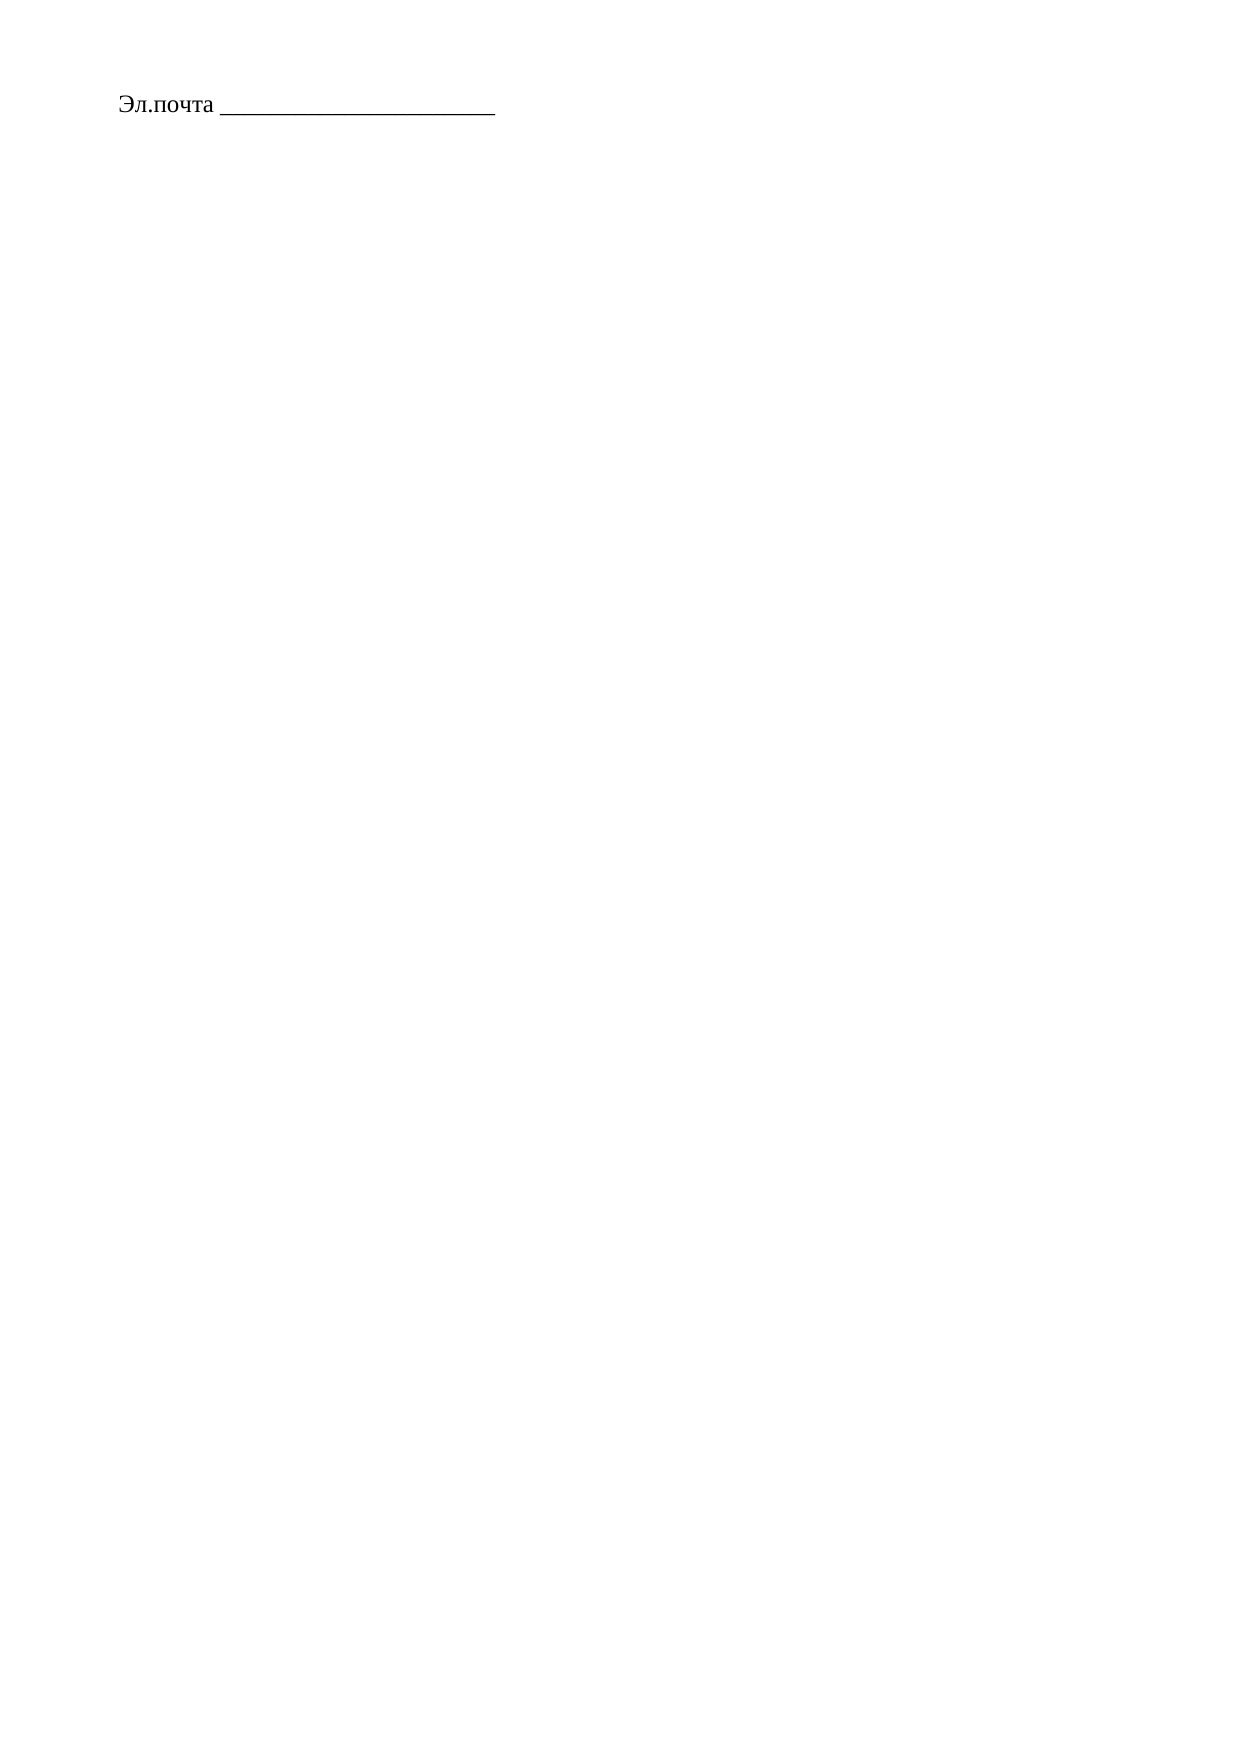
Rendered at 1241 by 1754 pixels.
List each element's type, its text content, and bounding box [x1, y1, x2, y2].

text Эл.почта ______________________ [118, 89, 1152, 117]
